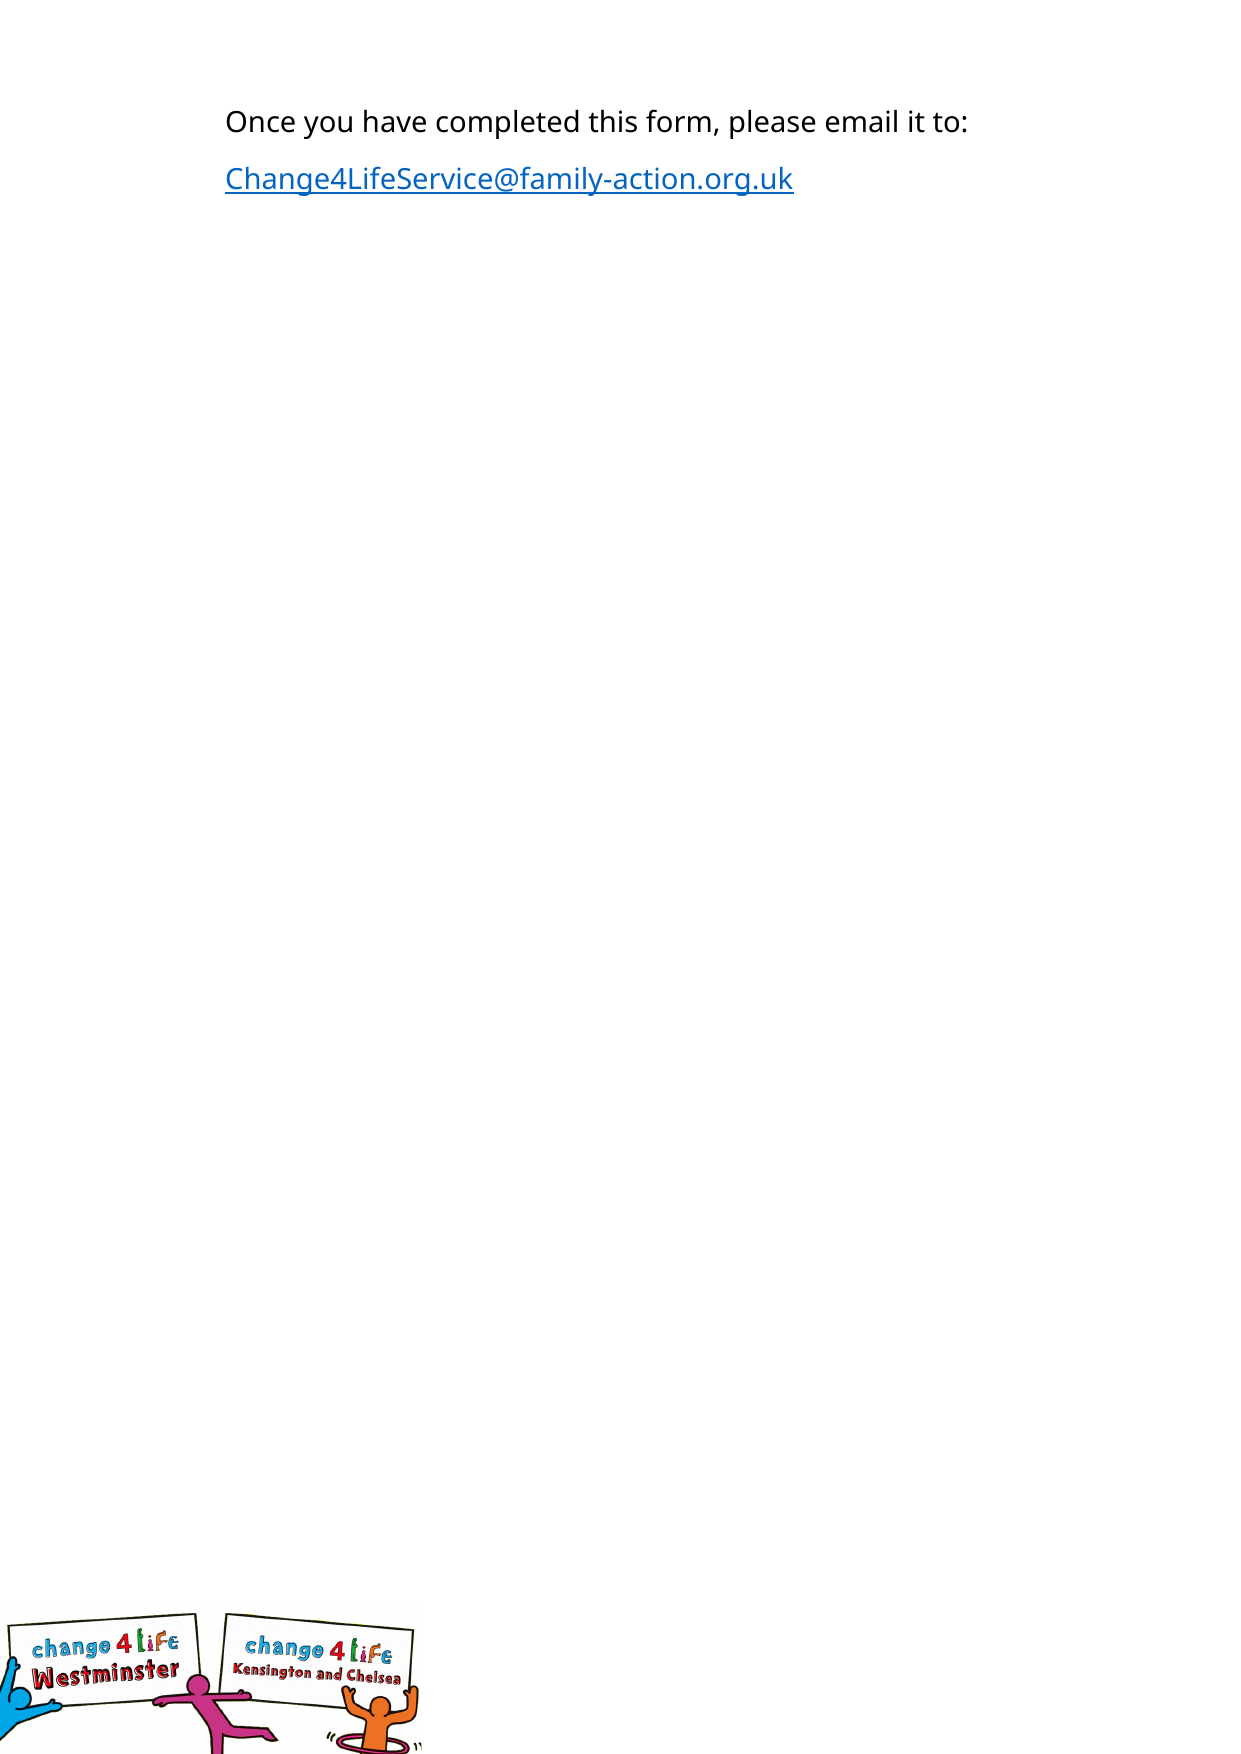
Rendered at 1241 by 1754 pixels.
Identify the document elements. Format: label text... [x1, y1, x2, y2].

text Change4LifeService@family-action.org.uk [150, 158, 1165, 198]
text Once you have completed this form, please email it to: [160, 102, 1165, 141]
picture [0, 1597, 422, 1754]
